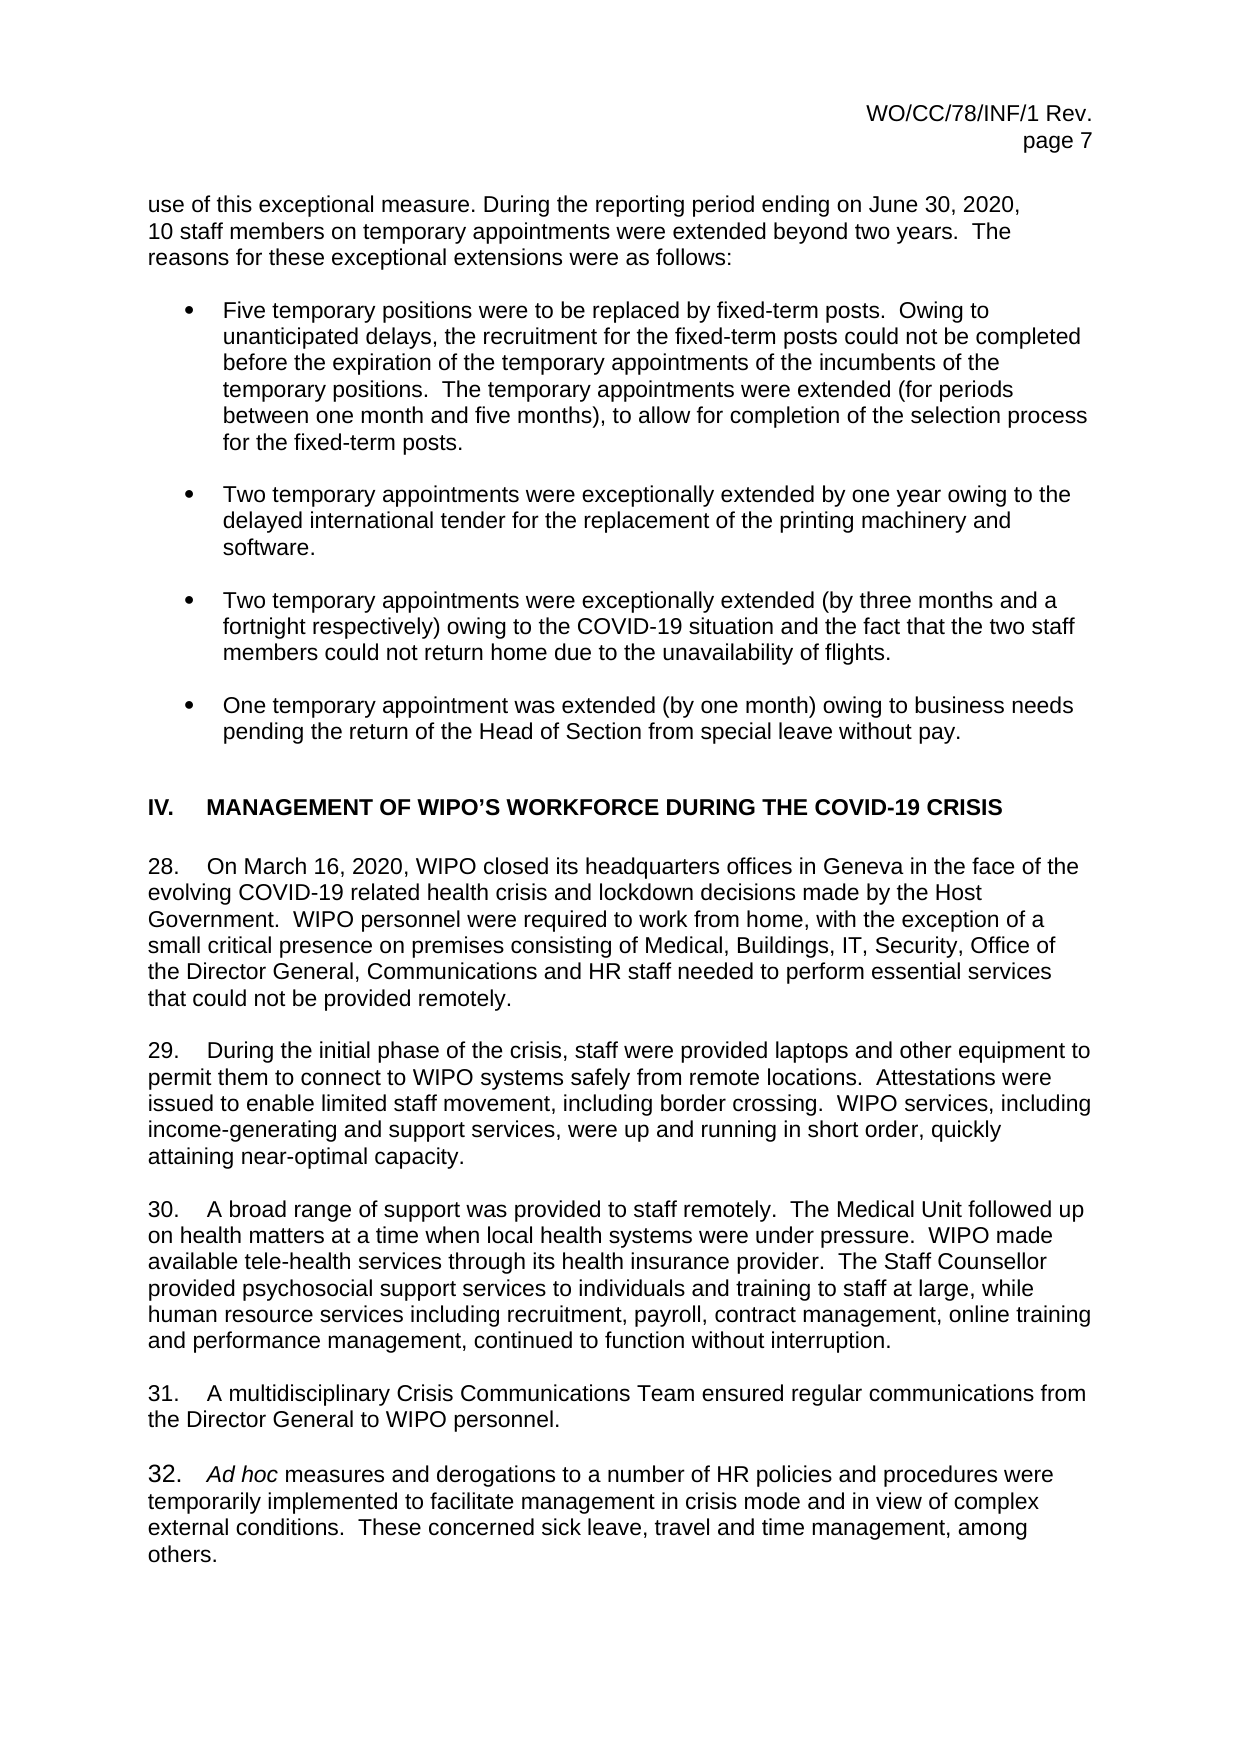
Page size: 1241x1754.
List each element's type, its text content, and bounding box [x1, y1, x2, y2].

list A multidisciplinary Crisis Communications Team ensured regular communications from the Director General to WIPO personnel. [148, 1380, 1093, 1433]
list Five temporary positions were to be replaced by fixed-term posts. Owing to unanticipated delays, the recruitment for the fixed-term posts could not be completed before the expiration of the temporary appointments of the incumbents of the temporary positions. The temporary appointments were extended (for periods between one month and five months), to allow for completion of the selection process for the fixed-term posts. [185, 297, 1093, 455]
subtitle MANAGEMENT OF WIPO’s WORKFORCE DURING THE COVID-19 CRISIS [148, 794, 1093, 820]
list Ad hoc measures and derogations to a number of HR policies and procedures were temporarily implemented to facilitate management in crisis mode and in view of complex external conditions. These concerned sick leave, travel and time management, among others. [148, 1459, 1093, 1567]
list On March 16, 2020, WIPO closed its headquarters offices in Geneva in the face of the evolving COVID-19 related health crisis and lockdown decisions made by the Host Government. WIPO personnel were required to work from home, with the exception of a small critical presence on premises consisting of Medical, Buildings, IT, Security, Office of the Director General, Communications and HR staff needed to perform essential services that could not be provided remotely. [148, 853, 1093, 1011]
list During the initial phase of the crisis, staff were provided laptops and other equipment to permit them to connect to WIPO systems safely from remote locations. Attestations were issued to enable limited staff movement, including border crossing. WIPO services, including income-generating and support services, were up and running in short order, quickly attaining near-optimal capacity. [148, 1037, 1093, 1169]
list A broad range of support was provided to staff remotely. The Medical Unit followed up on health matters at a time when local health systems were under pressure. WIPO made available tele-health services through its health insurance provider. The Staff Counsellor provided psychosocial support services to individuals and training to staff at large, while human resource services including recruitment, payroll, contract management, online training and performance management, continued to function without interruption. [148, 1196, 1093, 1354]
list Two temporary appointments were exceptionally extended by one year owing to the delayed international tender for the replacement of the printing machinery and software. [185, 481, 1093, 560]
list Two temporary appointments were exceptionally extended (by three months and a fortnight respectively) owing to the COVID-19 situation and the fact that the two staff members could not return home due to the unavailability of flights. [185, 587, 1093, 666]
list One temporary appointment was extended (by one month) owing to business needs pending the return of the Head of Section from special leave without pay. [185, 692, 1093, 745]
list use of this exceptional measure. During the reporting period ending on June 30, 2020, 10 staff members on temporary appointments were extended beyond two years. The reasons for these exceptional extensions were as follows: [148, 191, 1093, 270]
